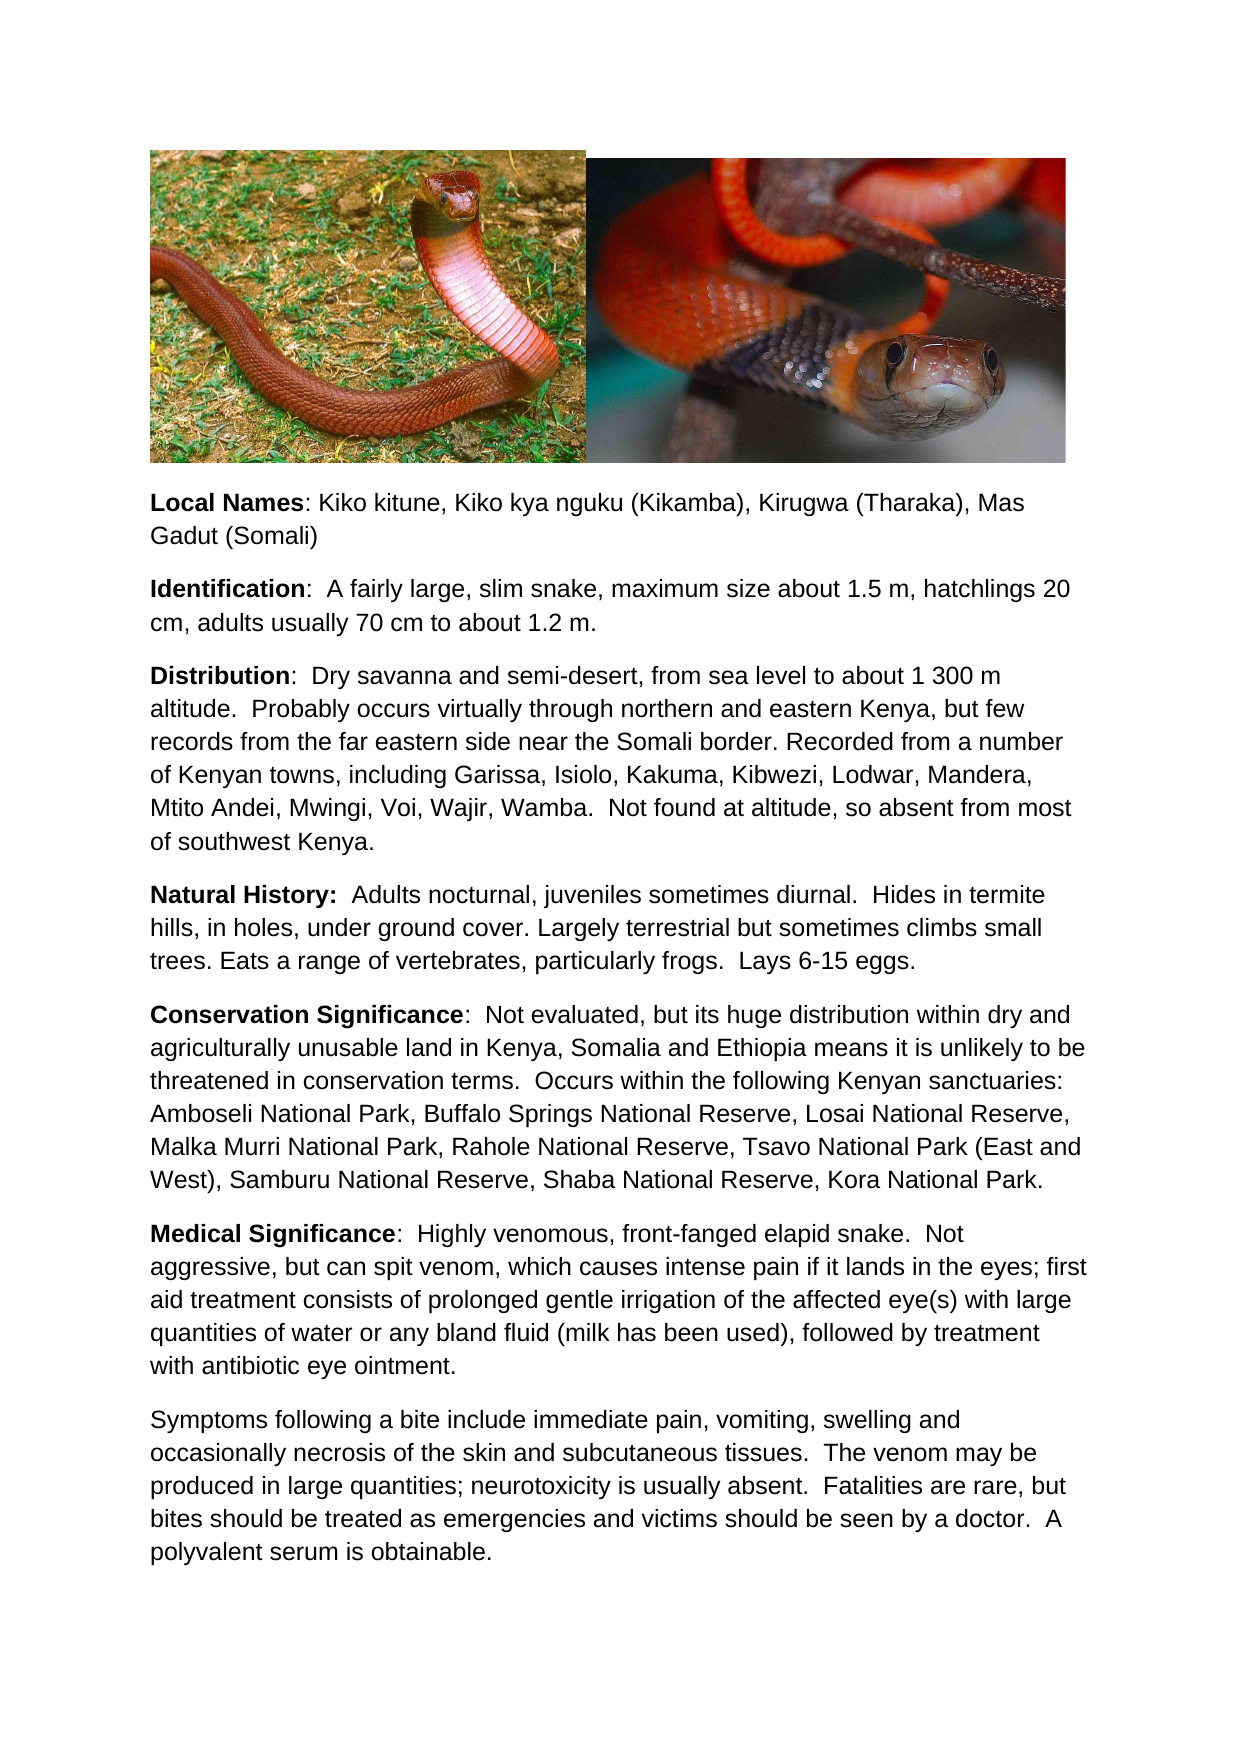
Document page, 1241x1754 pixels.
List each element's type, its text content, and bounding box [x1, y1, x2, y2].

text Natural History: Adults nocturnal, juveniles sometimes diurnal. Hides in termite hills, in holes, under ground cover. Largely terrestrial but sometimes climbs small trees. Eats a range of vertebrates, particularly frogs. Lays 6-15 eggs. [150, 880, 1090, 975]
text Conservation Significance: Not evaluated, but its huge distribution within dry and agriculturally unusable land in Kenya, Somalia and Ethiopia means it is unlikely to be threatened in conservation terms. Occurs within the following Kenyan sanctuaries: Amboseli National Park, Buffalo Springs National Reserve, Losai National Reserve, Malka Murri National Park, Rahole National Reserve, Tsavo National Park (East and West), Samburu National Reserve, Shaba National Reserve, Kora National Park. [150, 1000, 1090, 1194]
picture [150, 150, 1066, 463]
text Medical Significance: Highly venomous, front-fanged elapid snake. Not aggressive, but can spit venom, which causes intense pain if it lands in the eyes; first aid treatment consists of prolonged gentle irrigation of the affected eye(s) with large quantities of water or any bland fluid (milk has been used), followed by treatment with antibiotic eye ointment. [150, 1219, 1090, 1380]
text Symptoms following a bite include immediate pain, vomiting, swelling and occasionally necrosis of the skin and subcutaneous tissues. The venom may be produced in large quantities; neurotoxicity is usually absent. Fatalities are rare, but bites should be treated as emergencies and victims should be seen by a doctor. A polyvalent serum is obtainable. [150, 1405, 1090, 1566]
text Identification: A fairly large, slim snake, maximum size about 1.5 m, hatchlings 20 cm, adults usually 70 cm to about 1.2 m. [150, 574, 1090, 636]
text Local Names: Kiko kitune, Kiko kya nguku (Kikamba), Kirugwa (Tharaka), Mas Gadut (Somali) [150, 488, 1090, 549]
text Distribution: Dry savanna and semi-desert, from sea level to about 1 300 m altitude. Probably occurs virtually through northern and eastern Kenya, but few records from the far eastern side near the Somali border. Recorded from a number of Kenyan towns, including Garissa, Isiolo, Kakuma, Kibwezi, Lodwar, Mandera, Mtito Andei, Mwingi, Voi, Wajir, Wamba. Not found at altitude, so absent from most of southwest Kenya. [150, 661, 1090, 855]
